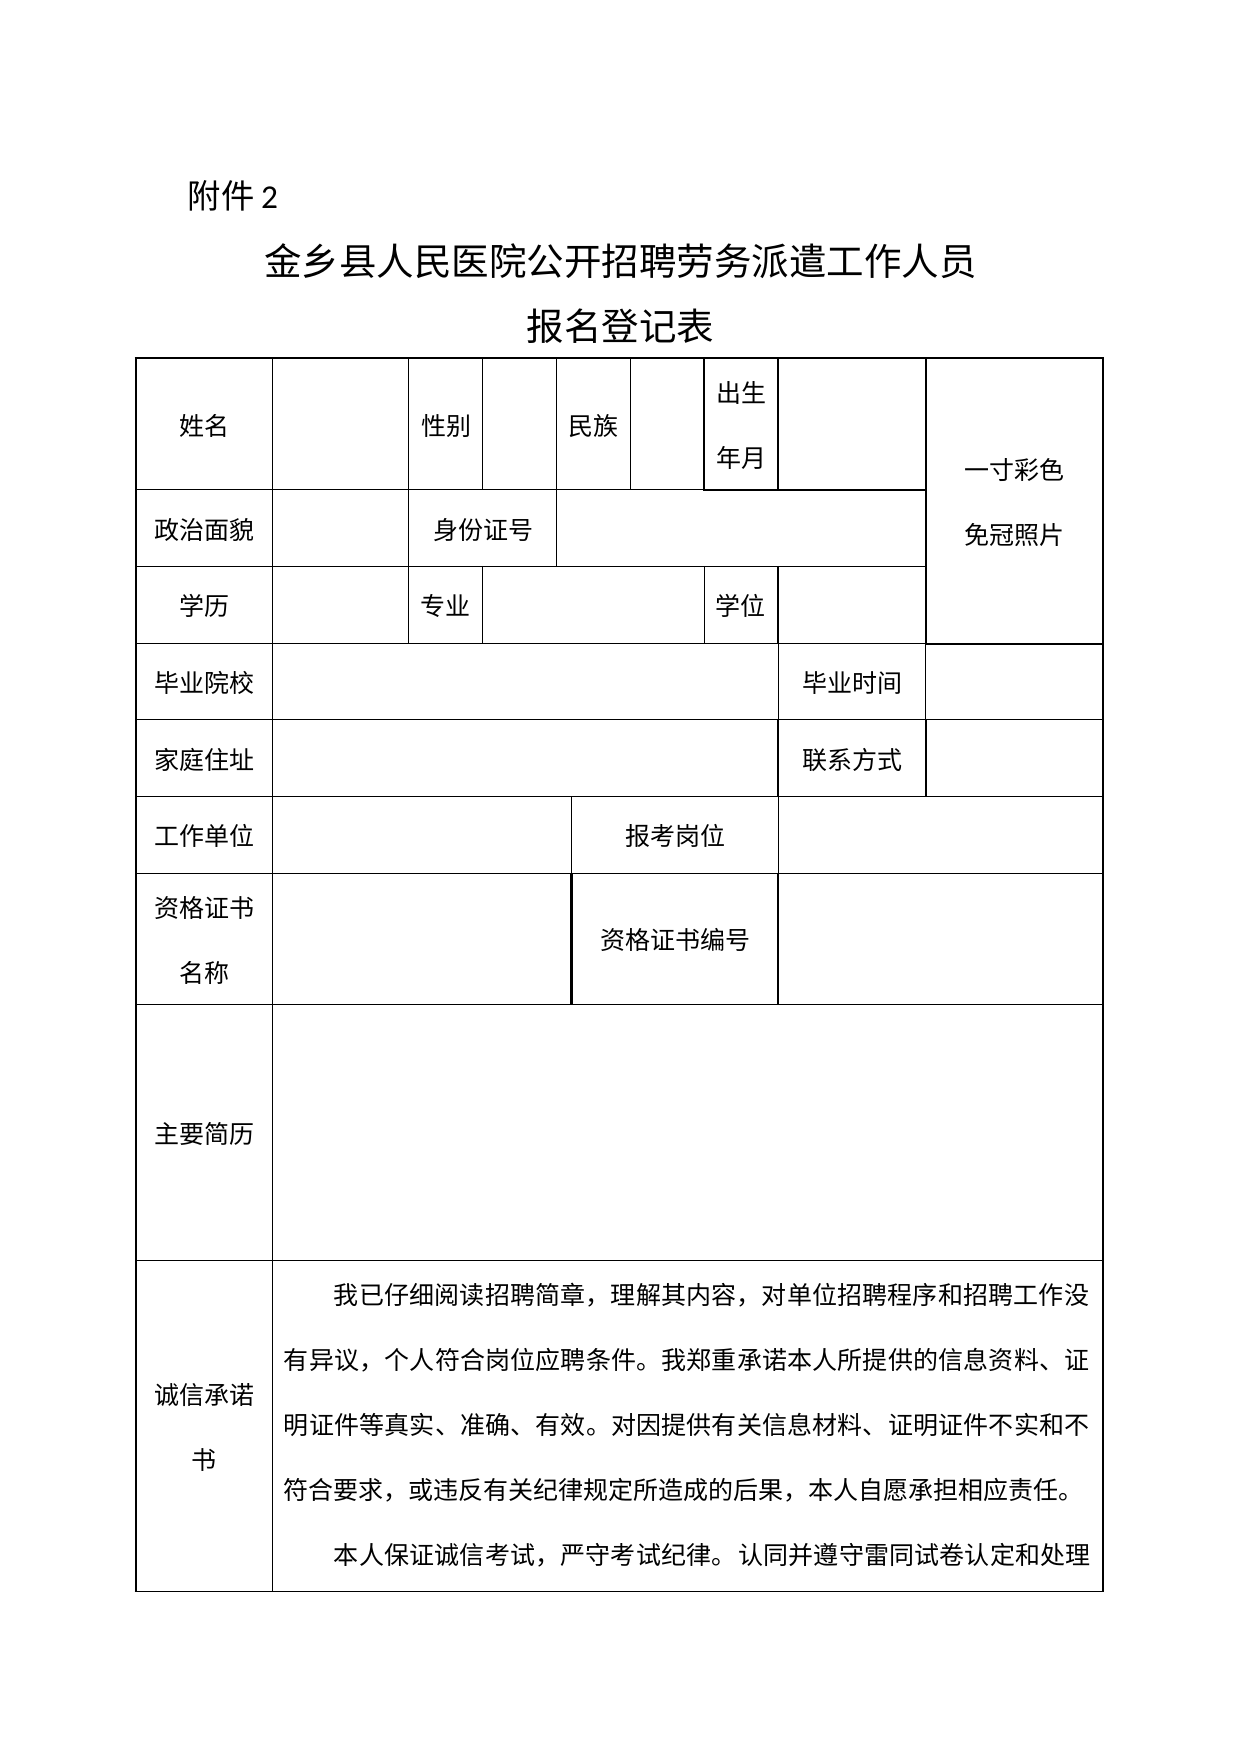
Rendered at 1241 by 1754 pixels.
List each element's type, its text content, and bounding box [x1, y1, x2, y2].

table_cell [273, 567, 408, 643]
table_cell [273, 874, 570, 1004]
text 报名登记表 [187, 292, 1053, 357]
table_cell [273, 720, 777, 796]
table_cell 家庭住址 [137, 720, 272, 796]
table_cell [483, 567, 704, 643]
table_cell 专业 [409, 567, 482, 643]
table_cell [273, 1261, 1102, 1591]
table_header 性别 [409, 359, 482, 489]
table_cell 身份证号 [409, 490, 556, 566]
table_cell 资格证书编号 [573, 874, 777, 1004]
table_header 出生年月 [705, 359, 777, 489]
table_cell [273, 1005, 1102, 1260]
text 附件2 [187, 162, 1053, 227]
table_cell 毕业时间 [779, 644, 925, 719]
table_cell [273, 490, 408, 566]
table_cell 毕业院校 [137, 644, 272, 719]
table_header 民族 [557, 359, 630, 489]
table_cell 工作单位 [137, 797, 272, 873]
table_cell [779, 874, 1102, 1004]
table_cell 学历 [137, 567, 272, 643]
table_header [631, 359, 703, 489]
table_cell [927, 720, 1102, 796]
table_cell [779, 797, 1102, 873]
table_cell 报考岗位 [572, 797, 778, 873]
table_cell 诚信承诺书 [137, 1261, 272, 1591]
table_header [779, 359, 925, 489]
table_cell [926, 645, 1102, 719]
table_cell [779, 567, 925, 643]
table_cell 主要简历 [137, 1005, 272, 1260]
table_cell [273, 797, 571, 873]
table_cell 联系方式 [779, 720, 925, 796]
table_cell [557, 490, 925, 566]
table_header 姓名 [137, 359, 272, 489]
table_cell 政治面貌 [137, 490, 272, 566]
table_cell 资格证书名称 [137, 874, 272, 1004]
table_cell [273, 644, 778, 719]
text 金乡县人民医院公开招聘劳务派遣工作人员 [187, 227, 1053, 292]
table_header [483, 359, 556, 489]
table_header [273, 359, 408, 489]
table_cell 学位 [705, 567, 777, 643]
table_header 一寸彩色 免冠照片 [927, 359, 1102, 643]
